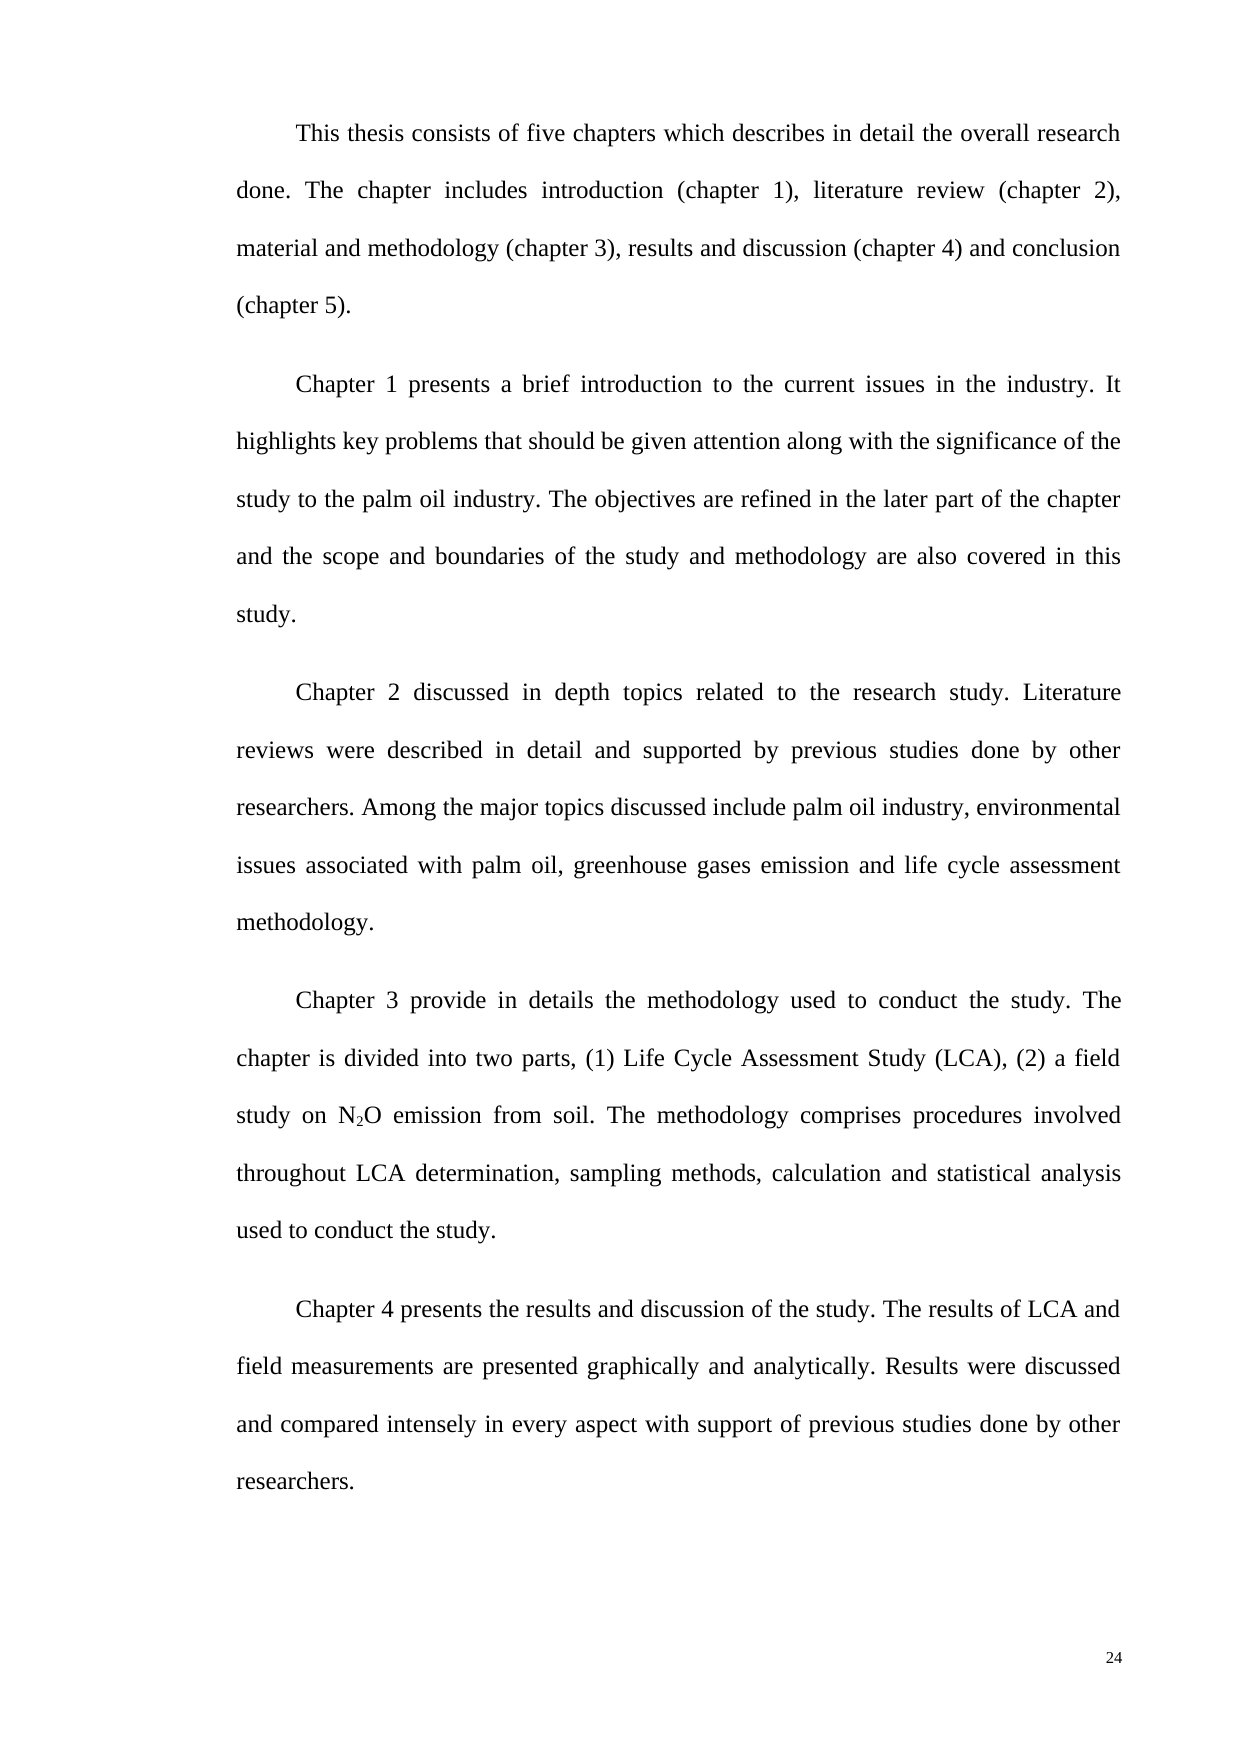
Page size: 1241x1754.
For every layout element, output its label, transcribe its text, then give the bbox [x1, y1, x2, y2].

text Chapter 3 provide in details the methodology used to conduct the study. The chapter is divided into two parts, (1) Life Cycle Assessment Study (LCA), (2) a field study on N2O emission from soil. The methodology comprises procedures involved throughout LCA determination, sampling methods, calculation and statistical analysis used to conduct the study. [236, 986, 1122, 1244]
text Chapter 4 presents the results and discussion of the study. The results of LCA and field measurements are presented graphically and analytically. Results were discussed and compared intensely in every aspect with support of previous studies done by other researchers. [236, 1294, 1122, 1495]
text Chapter 2 discussed in depth topics related to the research study. Literature reviews were described in detail and supported by previous studies done by other researchers. Among the major topics discussed include palm oil industry, environmental issues associated with palm oil, greenhouse gases emission and life cycle assessment methodology. [236, 677, 1122, 936]
text This thesis consists of five chapters which describes in detail the overall research done. The chapter includes introduction (chapter 1), literature review (chapter 2), material and methodology (chapter 3), results and discussion (chapter 4) and conclusion (chapter 5). [236, 118, 1122, 319]
text Chapter 1 presents a brief introduction to the current issues in the industry. It highlights key problems that should be given attention along with the significance of the study to the palm oil industry. The objectives are refined in the later part of the chapter and the scope and boundaries of the study and methodology are also covered in this study. [236, 369, 1122, 628]
